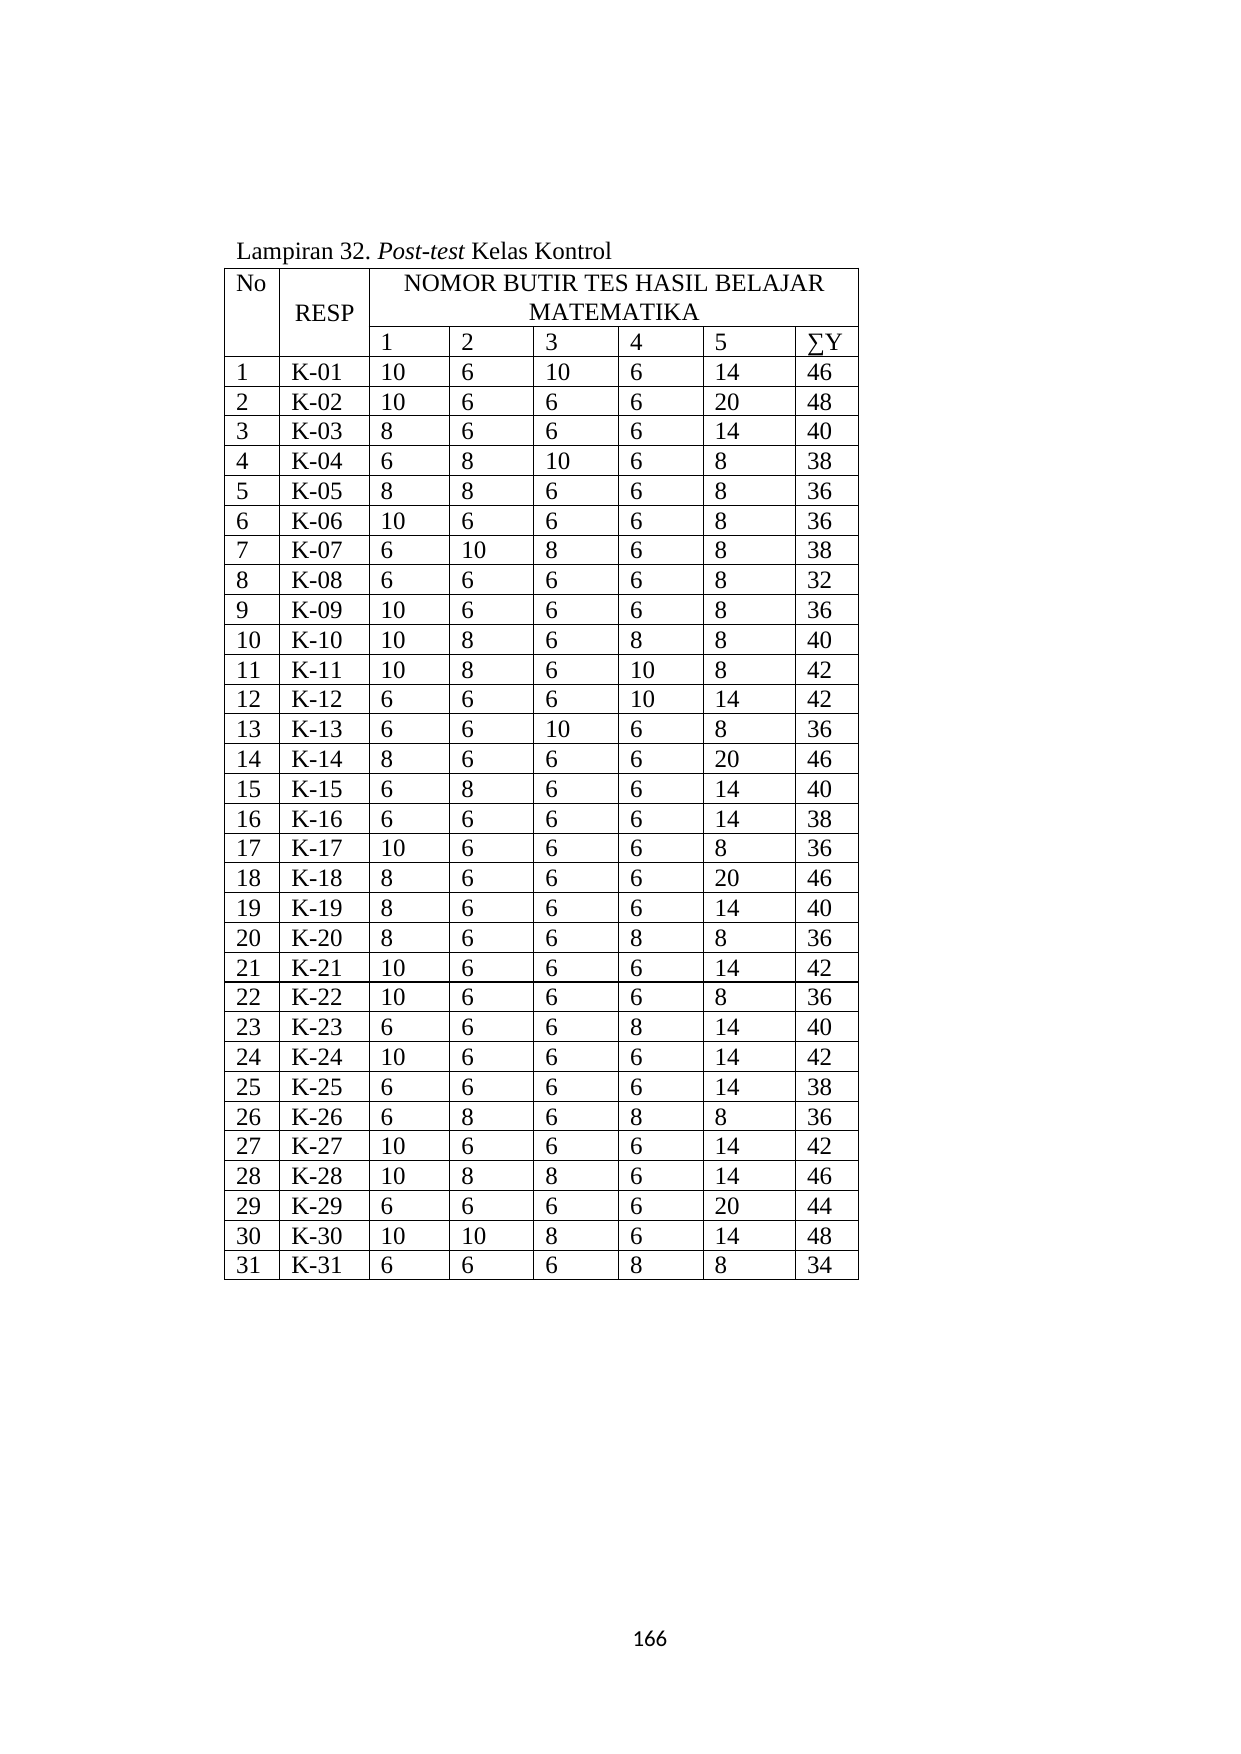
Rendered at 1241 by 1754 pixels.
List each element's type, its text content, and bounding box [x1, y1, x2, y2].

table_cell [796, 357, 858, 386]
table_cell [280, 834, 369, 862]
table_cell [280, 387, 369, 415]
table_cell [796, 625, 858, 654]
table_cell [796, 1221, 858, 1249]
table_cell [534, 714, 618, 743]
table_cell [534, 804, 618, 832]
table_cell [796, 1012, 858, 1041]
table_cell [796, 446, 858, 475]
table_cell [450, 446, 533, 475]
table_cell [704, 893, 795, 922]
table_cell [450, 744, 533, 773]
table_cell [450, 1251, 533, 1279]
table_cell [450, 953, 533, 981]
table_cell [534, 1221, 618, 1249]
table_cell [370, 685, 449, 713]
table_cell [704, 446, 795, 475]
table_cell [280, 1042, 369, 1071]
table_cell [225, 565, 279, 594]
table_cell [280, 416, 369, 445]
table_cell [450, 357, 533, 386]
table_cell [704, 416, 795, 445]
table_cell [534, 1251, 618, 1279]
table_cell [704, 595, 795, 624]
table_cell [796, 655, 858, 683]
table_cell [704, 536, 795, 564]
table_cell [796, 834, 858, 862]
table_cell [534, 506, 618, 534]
text Lampiran 32. Post-test Kelas Kontrol [236, 236, 1063, 265]
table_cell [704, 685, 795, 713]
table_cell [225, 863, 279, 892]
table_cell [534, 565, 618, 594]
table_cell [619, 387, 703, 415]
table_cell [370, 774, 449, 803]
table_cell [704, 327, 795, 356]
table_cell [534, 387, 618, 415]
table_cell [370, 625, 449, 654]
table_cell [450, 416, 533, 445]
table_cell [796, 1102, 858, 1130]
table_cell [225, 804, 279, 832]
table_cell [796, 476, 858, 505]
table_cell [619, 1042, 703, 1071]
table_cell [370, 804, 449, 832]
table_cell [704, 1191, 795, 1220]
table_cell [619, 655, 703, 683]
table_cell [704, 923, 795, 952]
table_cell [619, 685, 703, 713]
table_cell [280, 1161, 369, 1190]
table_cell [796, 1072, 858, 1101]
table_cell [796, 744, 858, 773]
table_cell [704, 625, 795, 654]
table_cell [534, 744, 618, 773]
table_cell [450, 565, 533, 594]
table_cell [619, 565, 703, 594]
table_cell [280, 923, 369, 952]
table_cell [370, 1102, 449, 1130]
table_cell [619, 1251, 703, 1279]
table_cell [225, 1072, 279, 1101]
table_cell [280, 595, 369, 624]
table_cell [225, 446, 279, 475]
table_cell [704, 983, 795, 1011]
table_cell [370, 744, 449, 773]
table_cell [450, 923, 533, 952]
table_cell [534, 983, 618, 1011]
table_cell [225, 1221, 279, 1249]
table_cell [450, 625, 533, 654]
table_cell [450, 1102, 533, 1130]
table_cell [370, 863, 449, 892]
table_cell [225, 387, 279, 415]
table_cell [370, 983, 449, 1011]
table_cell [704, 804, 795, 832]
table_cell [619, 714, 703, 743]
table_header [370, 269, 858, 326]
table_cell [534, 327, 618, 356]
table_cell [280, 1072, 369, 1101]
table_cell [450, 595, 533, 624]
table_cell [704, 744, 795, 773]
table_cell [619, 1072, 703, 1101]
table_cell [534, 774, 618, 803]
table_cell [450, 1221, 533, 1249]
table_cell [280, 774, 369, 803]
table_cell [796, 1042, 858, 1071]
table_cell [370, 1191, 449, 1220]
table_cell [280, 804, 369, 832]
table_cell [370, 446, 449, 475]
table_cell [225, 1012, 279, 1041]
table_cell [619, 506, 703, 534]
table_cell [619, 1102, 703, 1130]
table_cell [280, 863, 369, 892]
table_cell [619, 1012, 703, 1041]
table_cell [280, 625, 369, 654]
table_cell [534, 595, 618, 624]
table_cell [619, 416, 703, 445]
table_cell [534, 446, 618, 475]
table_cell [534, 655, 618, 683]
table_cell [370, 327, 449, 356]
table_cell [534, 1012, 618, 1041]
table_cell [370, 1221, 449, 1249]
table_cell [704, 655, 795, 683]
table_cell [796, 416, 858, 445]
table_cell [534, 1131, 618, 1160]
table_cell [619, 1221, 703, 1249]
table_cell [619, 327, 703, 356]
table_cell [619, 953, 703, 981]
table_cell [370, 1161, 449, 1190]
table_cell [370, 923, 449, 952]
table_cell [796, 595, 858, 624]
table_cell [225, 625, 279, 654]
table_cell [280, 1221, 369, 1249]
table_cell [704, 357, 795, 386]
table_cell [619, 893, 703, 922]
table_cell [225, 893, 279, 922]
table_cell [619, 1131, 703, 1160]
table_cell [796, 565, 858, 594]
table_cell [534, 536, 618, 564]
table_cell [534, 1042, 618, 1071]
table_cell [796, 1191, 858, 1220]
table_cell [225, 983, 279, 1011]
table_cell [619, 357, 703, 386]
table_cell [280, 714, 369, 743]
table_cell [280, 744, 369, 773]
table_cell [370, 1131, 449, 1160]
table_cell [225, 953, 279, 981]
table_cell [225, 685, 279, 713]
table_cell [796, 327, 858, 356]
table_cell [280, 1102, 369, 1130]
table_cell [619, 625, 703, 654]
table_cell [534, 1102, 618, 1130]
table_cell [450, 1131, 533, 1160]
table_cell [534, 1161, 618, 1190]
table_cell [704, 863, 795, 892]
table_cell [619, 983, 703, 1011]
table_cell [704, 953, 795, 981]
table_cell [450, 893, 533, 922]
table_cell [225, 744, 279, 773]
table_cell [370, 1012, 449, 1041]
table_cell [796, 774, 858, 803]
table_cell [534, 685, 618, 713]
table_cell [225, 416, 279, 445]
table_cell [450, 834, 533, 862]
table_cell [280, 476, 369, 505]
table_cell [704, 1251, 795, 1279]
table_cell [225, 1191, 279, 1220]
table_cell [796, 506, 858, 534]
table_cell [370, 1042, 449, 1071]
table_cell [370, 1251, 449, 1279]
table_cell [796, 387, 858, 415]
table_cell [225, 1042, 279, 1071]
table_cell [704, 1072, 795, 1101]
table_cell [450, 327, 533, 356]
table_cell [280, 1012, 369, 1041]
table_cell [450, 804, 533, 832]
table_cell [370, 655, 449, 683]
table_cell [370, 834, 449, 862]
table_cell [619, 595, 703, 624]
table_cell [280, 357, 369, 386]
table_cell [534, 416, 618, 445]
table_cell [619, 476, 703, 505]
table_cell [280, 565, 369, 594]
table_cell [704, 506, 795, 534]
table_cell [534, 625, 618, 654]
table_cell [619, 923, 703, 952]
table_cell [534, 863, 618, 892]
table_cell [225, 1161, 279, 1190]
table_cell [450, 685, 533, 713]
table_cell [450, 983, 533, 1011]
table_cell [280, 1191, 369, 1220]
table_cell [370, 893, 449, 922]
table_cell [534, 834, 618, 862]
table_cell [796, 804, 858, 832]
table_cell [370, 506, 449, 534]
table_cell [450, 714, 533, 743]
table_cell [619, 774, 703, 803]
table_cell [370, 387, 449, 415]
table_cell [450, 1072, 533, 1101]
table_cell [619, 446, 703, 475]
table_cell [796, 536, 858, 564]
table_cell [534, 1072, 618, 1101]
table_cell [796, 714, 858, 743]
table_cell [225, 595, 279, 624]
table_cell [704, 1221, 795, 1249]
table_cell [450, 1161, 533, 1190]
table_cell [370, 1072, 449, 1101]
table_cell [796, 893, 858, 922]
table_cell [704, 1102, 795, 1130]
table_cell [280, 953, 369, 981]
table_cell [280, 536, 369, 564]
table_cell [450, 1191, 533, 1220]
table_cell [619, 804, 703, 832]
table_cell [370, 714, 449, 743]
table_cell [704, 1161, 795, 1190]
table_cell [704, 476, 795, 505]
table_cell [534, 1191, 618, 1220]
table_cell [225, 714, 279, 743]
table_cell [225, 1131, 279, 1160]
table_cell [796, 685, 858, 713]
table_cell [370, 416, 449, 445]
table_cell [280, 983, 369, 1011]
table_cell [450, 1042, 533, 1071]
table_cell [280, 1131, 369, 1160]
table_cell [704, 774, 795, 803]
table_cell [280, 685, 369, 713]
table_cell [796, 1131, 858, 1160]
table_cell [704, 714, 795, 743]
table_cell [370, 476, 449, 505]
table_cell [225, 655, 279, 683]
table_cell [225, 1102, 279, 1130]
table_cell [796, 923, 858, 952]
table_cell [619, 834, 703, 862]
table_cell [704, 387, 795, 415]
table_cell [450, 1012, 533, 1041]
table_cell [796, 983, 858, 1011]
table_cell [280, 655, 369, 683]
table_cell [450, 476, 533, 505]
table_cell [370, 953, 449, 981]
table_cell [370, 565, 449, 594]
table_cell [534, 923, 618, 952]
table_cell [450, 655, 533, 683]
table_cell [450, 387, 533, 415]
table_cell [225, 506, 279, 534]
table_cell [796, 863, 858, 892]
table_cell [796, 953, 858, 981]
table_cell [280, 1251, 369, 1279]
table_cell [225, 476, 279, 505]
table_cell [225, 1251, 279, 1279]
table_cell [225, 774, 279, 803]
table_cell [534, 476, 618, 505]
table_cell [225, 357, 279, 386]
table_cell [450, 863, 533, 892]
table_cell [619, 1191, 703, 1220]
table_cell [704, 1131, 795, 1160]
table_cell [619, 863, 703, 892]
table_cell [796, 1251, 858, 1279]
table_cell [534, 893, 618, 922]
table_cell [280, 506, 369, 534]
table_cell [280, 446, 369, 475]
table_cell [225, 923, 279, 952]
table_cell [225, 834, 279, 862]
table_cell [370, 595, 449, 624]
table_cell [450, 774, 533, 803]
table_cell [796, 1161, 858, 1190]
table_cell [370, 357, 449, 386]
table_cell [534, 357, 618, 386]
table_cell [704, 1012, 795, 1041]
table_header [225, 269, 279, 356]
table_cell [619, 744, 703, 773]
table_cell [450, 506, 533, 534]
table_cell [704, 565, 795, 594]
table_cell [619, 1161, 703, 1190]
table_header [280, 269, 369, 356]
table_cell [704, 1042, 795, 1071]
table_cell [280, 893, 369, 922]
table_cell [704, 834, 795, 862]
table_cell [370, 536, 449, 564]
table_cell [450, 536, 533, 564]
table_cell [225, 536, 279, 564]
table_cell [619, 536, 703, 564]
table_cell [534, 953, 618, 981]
